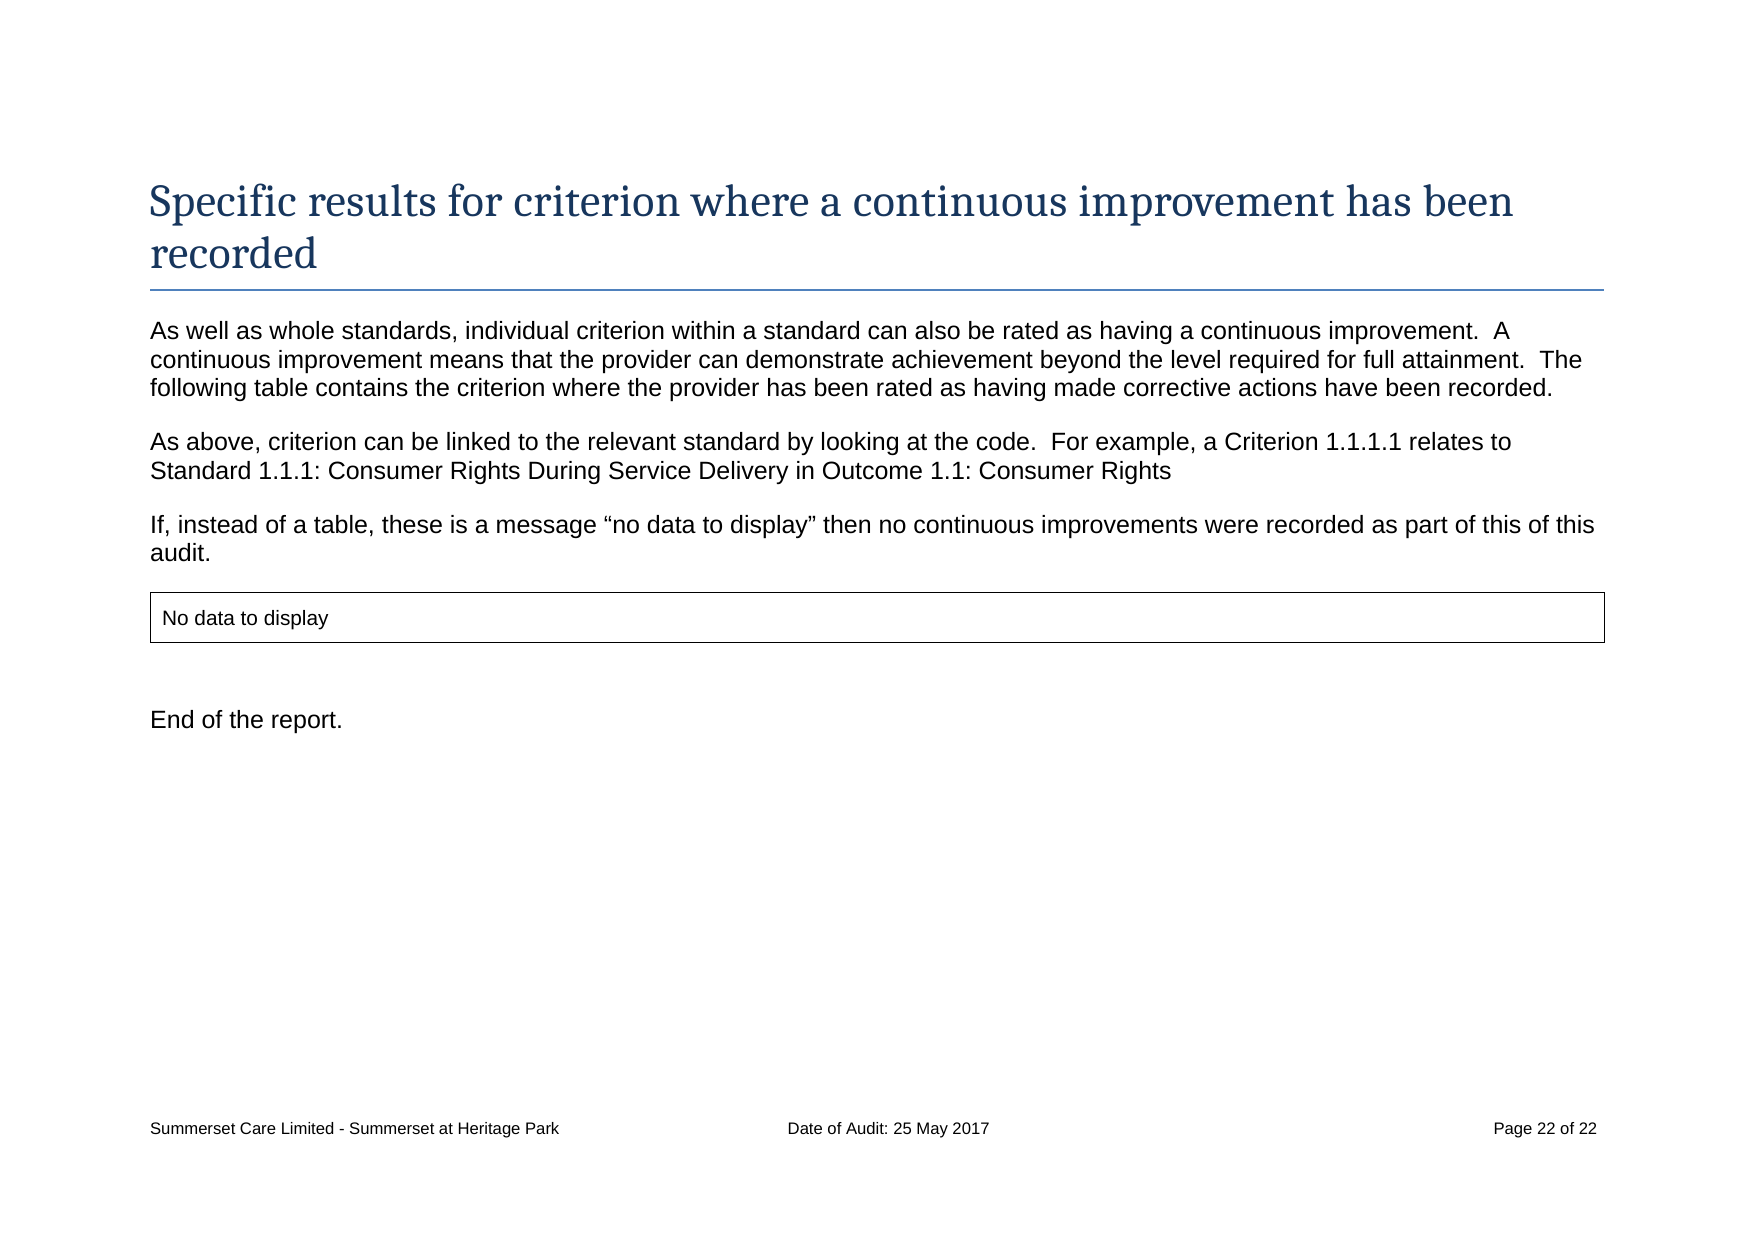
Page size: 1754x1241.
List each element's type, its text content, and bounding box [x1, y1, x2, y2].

subtitle Specific results for criterion where a continuous improvement has been recorded [150, 175, 1604, 289]
text If, instead of a table, these is a message “no data to display” then no continuous improvements were recorded as part of this of this audit. [150, 509, 1604, 567]
table_header No data to display [151, 593, 1604, 642]
text End of the report. [150, 704, 1604, 733]
text As well as whole standards, individual criterion within a standard can also be rated as having a continuous improvement. A continuous improvement means that the provider can demonstrate achievement beyond the level required for full attainment. The following table contains the criterion where the provider has been rated as having made corrective actions have been recorded. [150, 316, 1604, 402]
text As above, criterion can be linked to the relevant standard by looking at the code. For example, a Criterion 1.1.1.1 relates to Standard 1.1.1: Consumer Rights During Service Delivery in Outcome 1.1: Consumer Rights [150, 427, 1604, 484]
